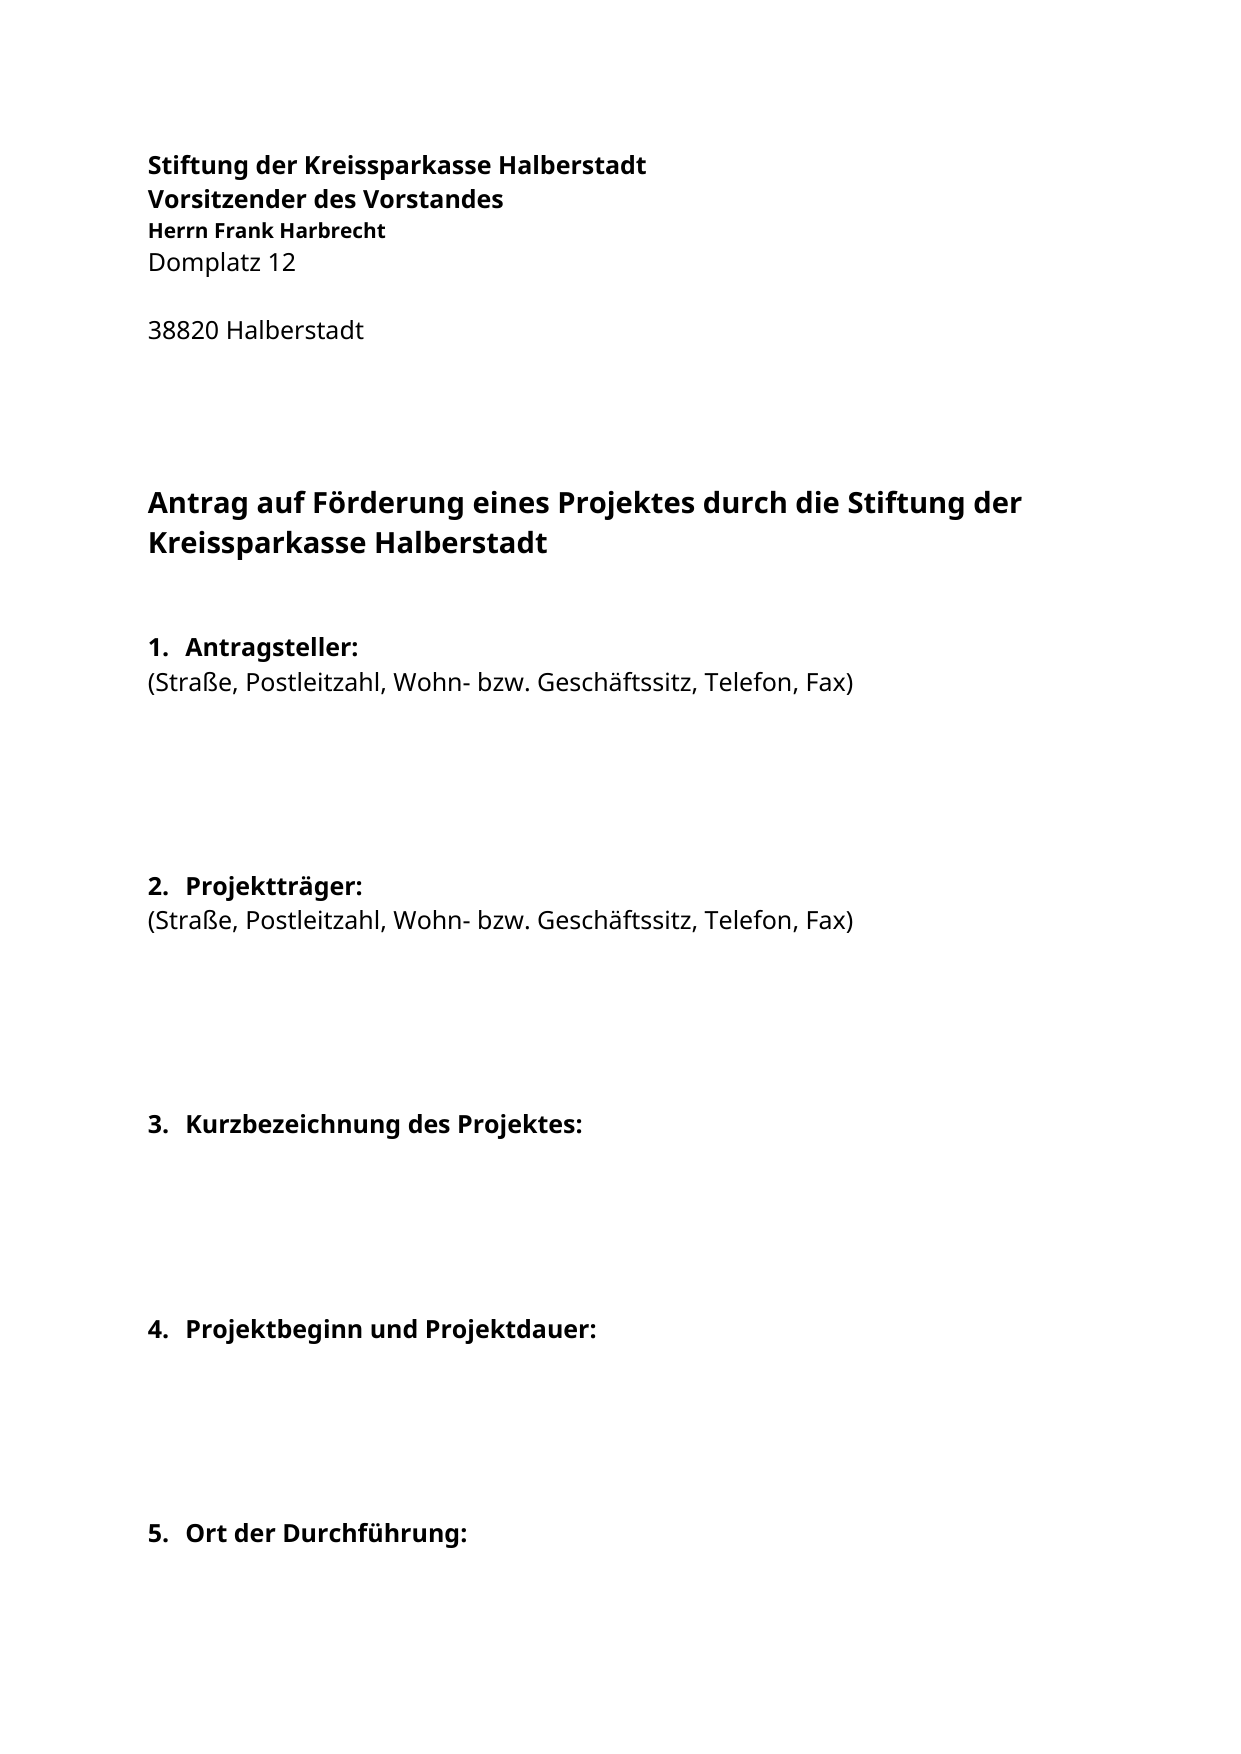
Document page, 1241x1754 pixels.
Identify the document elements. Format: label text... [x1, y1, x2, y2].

list Antragsteller: [148, 630, 1093, 664]
list Kurzbezeichnung des Projektes: [148, 1107, 1093, 1141]
text (Straße, Postleitzahl, Wohn- bzw. Geschäftssitz, Telefon, Fax) [148, 903, 1093, 937]
text Antrag auf Förderung eines Projektes durch die Stiftung der Kreissparkasse Halberstadt [148, 483, 1093, 562]
subtitle Stiftung der Kreissparkasse Halberstadt [148, 148, 1093, 182]
list Projektbeginn und Projektdauer: [148, 1311, 1093, 1345]
text Domplatz 12 [148, 244, 1093, 278]
subtitle 38820 Halberstadt [148, 312, 1093, 346]
list Ort der Durchführung: [148, 1516, 1093, 1550]
subtitle Herrn Frank Harbrecht [148, 216, 1093, 244]
list Projektträger: [148, 868, 1093, 903]
text (Straße, Postleitzahl, Wohn- bzw. Geschäftssitz, Telefon, Fax) [148, 664, 1093, 698]
subtitle Vorsitzender des Vorstandes [148, 182, 1093, 216]
